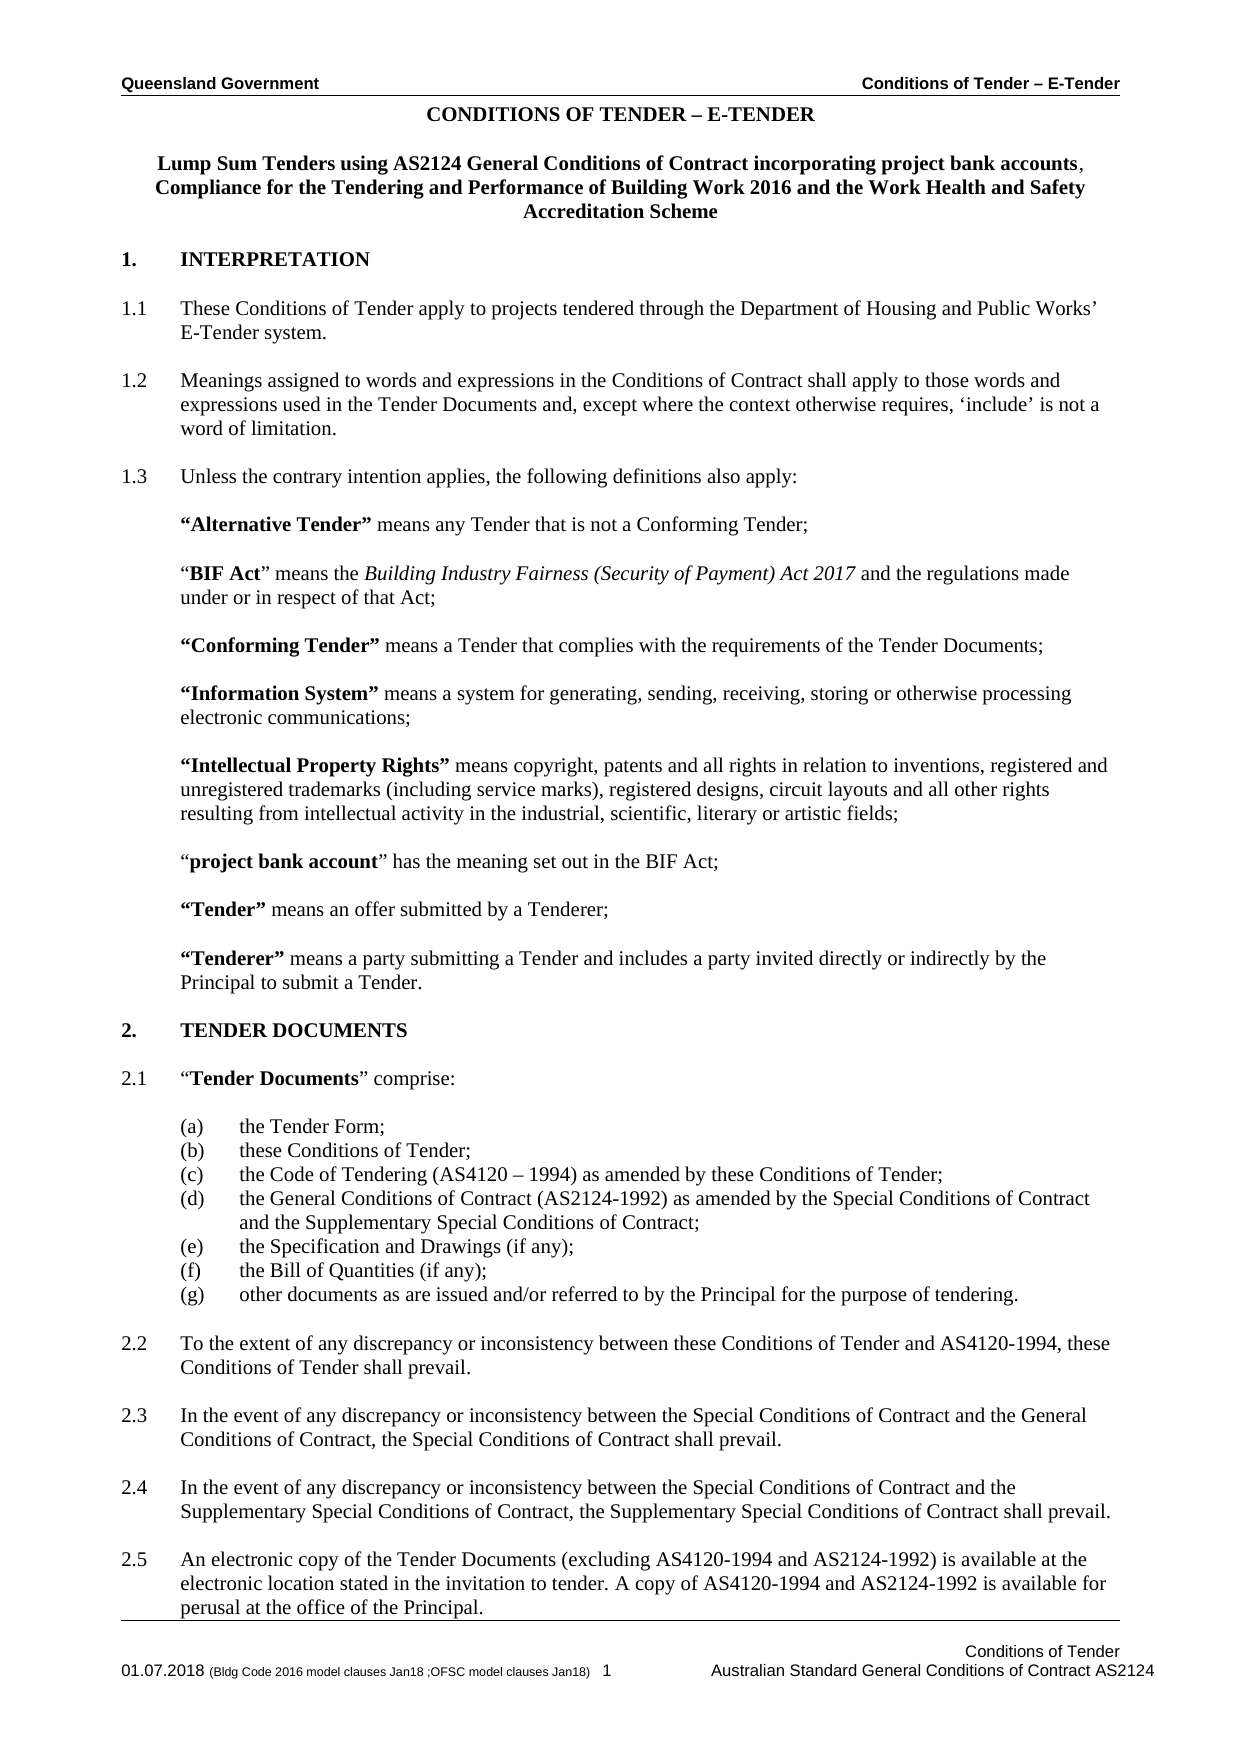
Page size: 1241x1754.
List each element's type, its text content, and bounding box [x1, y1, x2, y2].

text Lump Sum Tenders using AS2124 General Conditions of Contract incorporating project bank accounts, Compliance for the Tendering and Performance of Building Work 2016 and the Work Health and Safety Accreditation Scheme [121, 151, 1120, 223]
text “Conforming Tender” means a Tender that complies with the requirements of the Tender Documents; [180, 633, 1120, 657]
text “Tenderer” means a party submitting a Tender and includes a party invited directly or indirectly by the Principal to submit a Tender. [180, 946, 1120, 994]
list INTERPRETATION [121, 247, 1120, 271]
text “Intellectual Property Rights” means copyright, patents and all rights in relation to inventions, registered and unregistered trademarks (including service marks), registered designs, circuit layouts and all other rights resulting from intellectual activity in the industrial, scientific, literary or artistic fields; [180, 753, 1120, 825]
list In the event of any discrepancy or inconsistency between the Special Conditions of Contract and the General Conditions of Contract, the Special Conditions of Contract shall prevail. [121, 1403, 1120, 1451]
title CONDITIONS OF TENDER – E-TENDER [121, 102, 1120, 126]
list the Code of Tendering (AS4120 – 1994) as amended by these Conditions of Tender; [180, 1162, 1120, 1186]
list Meanings assigned to words and expressions in the Conditions of Contract shall apply to those words and expressions used in the Tender Documents and, except where the context otherwise requires, ‘include’ is not a word of limitation. [121, 368, 1120, 440]
list the Bill of Quantities (if any); [180, 1258, 1120, 1282]
list these Conditions of Tender; [180, 1138, 1120, 1162]
text “Tender” means an offer submitted by a Tenderer; [180, 897, 1120, 921]
text “project bank account” has the meaning set out in the BIF Act; [180, 849, 1120, 873]
text “Information System” means a system for generating, sending, receiving, storing or otherwise processing electronic communications; [180, 681, 1120, 729]
list Unless the contrary intention applies, the following definitions also apply: [121, 464, 1120, 488]
list the Tender Form; [180, 1114, 1120, 1138]
text “BIF Act” means the Building Industry Fairness (Security of Payment) Act 2017 and the regulations made under or in respect of that Act; [180, 561, 1120, 609]
list An electronic copy of the Tender Documents (excluding AS4120-1994 and AS2124-1992) is available at the electronic location stated in the invitation to tender. A copy of AS4120-1994 and AS2124-1992 is available for perusal at the office of the Principal. [121, 1547, 1120, 1619]
text “Alternative Tender” means any Tender that is not a Conforming Tender; [180, 512, 1120, 536]
list the Specification and Drawings (if any); [180, 1234, 1120, 1258]
list To the extent of any discrepancy or inconsistency between these Conditions of Tender and AS4120-1994, these Conditions of Tender shall prevail. [121, 1331, 1120, 1379]
list other documents as are issued and/or referred to by the Principal for the purpose of tendering. [180, 1282, 1120, 1306]
list TENDER DOCUMENTS [121, 1018, 1120, 1042]
list “Tender Documents” comprise: [121, 1066, 1120, 1090]
list the General Conditions of Contract (AS2124-1992) as amended by the Special Conditions of Contract and the Supplementary Special Conditions of Contract; [180, 1186, 1120, 1234]
list In the event of any discrepancy or inconsistency between the Special Conditions of Contract and the Supplementary Special Conditions of Contract, the Supplementary Special Conditions of Contract shall prevail. [121, 1475, 1120, 1523]
list These Conditions of Tender apply to projects tendered through the Department of Housing and Public Works’ E-Tender system. [121, 296, 1120, 344]
